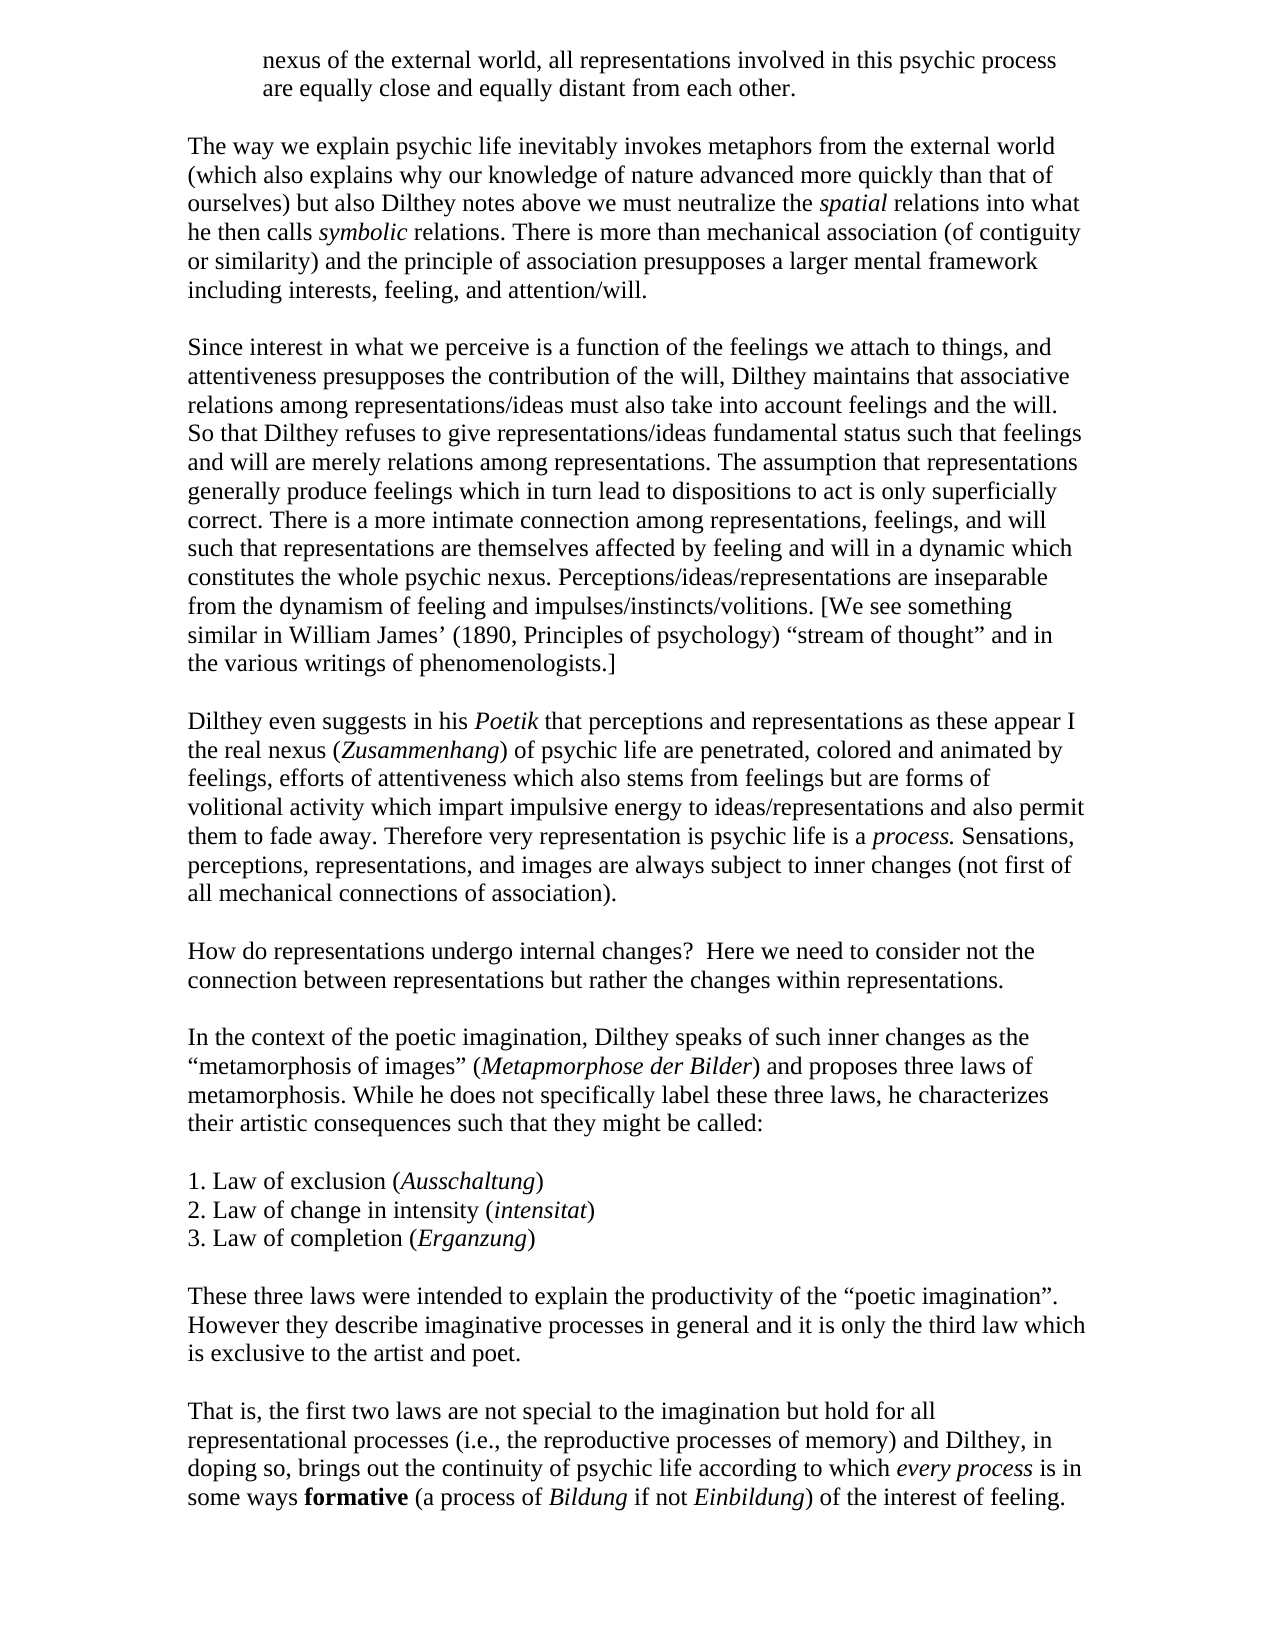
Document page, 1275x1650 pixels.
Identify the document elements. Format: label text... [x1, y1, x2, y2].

text 3. Law of completion (Erganzung) [187, 1223, 1087, 1252]
text In the context of the poetic imagination, Dilthey speaks of such inner changes as the “metamorphosis of images” (Metapmorphose der Bilder) and proposes three laws of metamorphosis. While he does not specifically label these three laws, he characterizes their artistic consequences such that they might be called: [187, 1022, 1087, 1137]
text 2. Law of change in intensity (intensitat) [187, 1195, 1087, 1223]
text 1. Law of exclusion (Ausschaltung) [187, 1166, 1087, 1195]
text Dilthey even suggests in his Poetik that perceptions and representations as these appear I the real nexus (Zusammenhang) of psychic life are penetrated, colored and animated by feelings, efforts of attentiveness which also stems from feelings but are forms of volitional activity which impart impulsive energy to ideas/representations and also permit them to fade away. Therefore very representation is psychic life is a process. Sensations, perceptions, representations, and images are always subject to inner changes (not first of all mechanical connections of association). [187, 706, 1087, 907]
text Since interest in what we perceive is a function of the feelings we attach to things, and attentiveness presupposes the contribution of the will, Dilthey maintains that associative relations among representations/ideas must also take into account feelings and the will. So that Dilthey refuses to give representations/ideas fundamental status such that feelings and will are merely relations among representations. The assumption that representations generally produce feelings which in turn lead to dispositions to act is only superficially correct. There is a more intimate connection among representations, feelings, and will such that representations are themselves affected by feeling and will in a dynamic which constitutes the whole psychic nexus. Perceptions/ideas/representations are inseparable from the dynamism of feeling and impulses/instincts/volitions. [We see something similar in William James’ (1890, Principles of psychology) “stream of thought” and in the various writings of phenomenologists.] [187, 332, 1087, 677]
text How do representations undergo internal changes? Here we need to consider not the connection between representations but rather the changes within representations. [187, 936, 1087, 993]
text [262, 45, 1087, 102]
text These three laws were intended to explain the productivity of the “poetic imagination”. However they describe imaginative processes in general and it is only the third law which is exclusive to the artist and poet. [187, 1281, 1087, 1367]
text That is, the first two laws are not special to the imagination but hold for all representational processes (i.e., the reproductive processes of memory) and Dilthey, in doping so, brings out the continuity of psychic life according to which every process is in some ways formative (a process of Bildung if not Einbildung) of the interest of feeling. [187, 1396, 1087, 1511]
text The way we explain psychic life inevitably invokes metaphors from the external world (which also explains why our knowledge of nature advanced more quickly than that of ourselves) but also Dilthey notes above we must neutralize the spatial relations into what he then calls symbolic relations. There is more than mechanical association (of contiguity or similarity) and the principle of association presupposes a larger mental framework including interests, feeling, and attention/will. [187, 131, 1087, 303]
